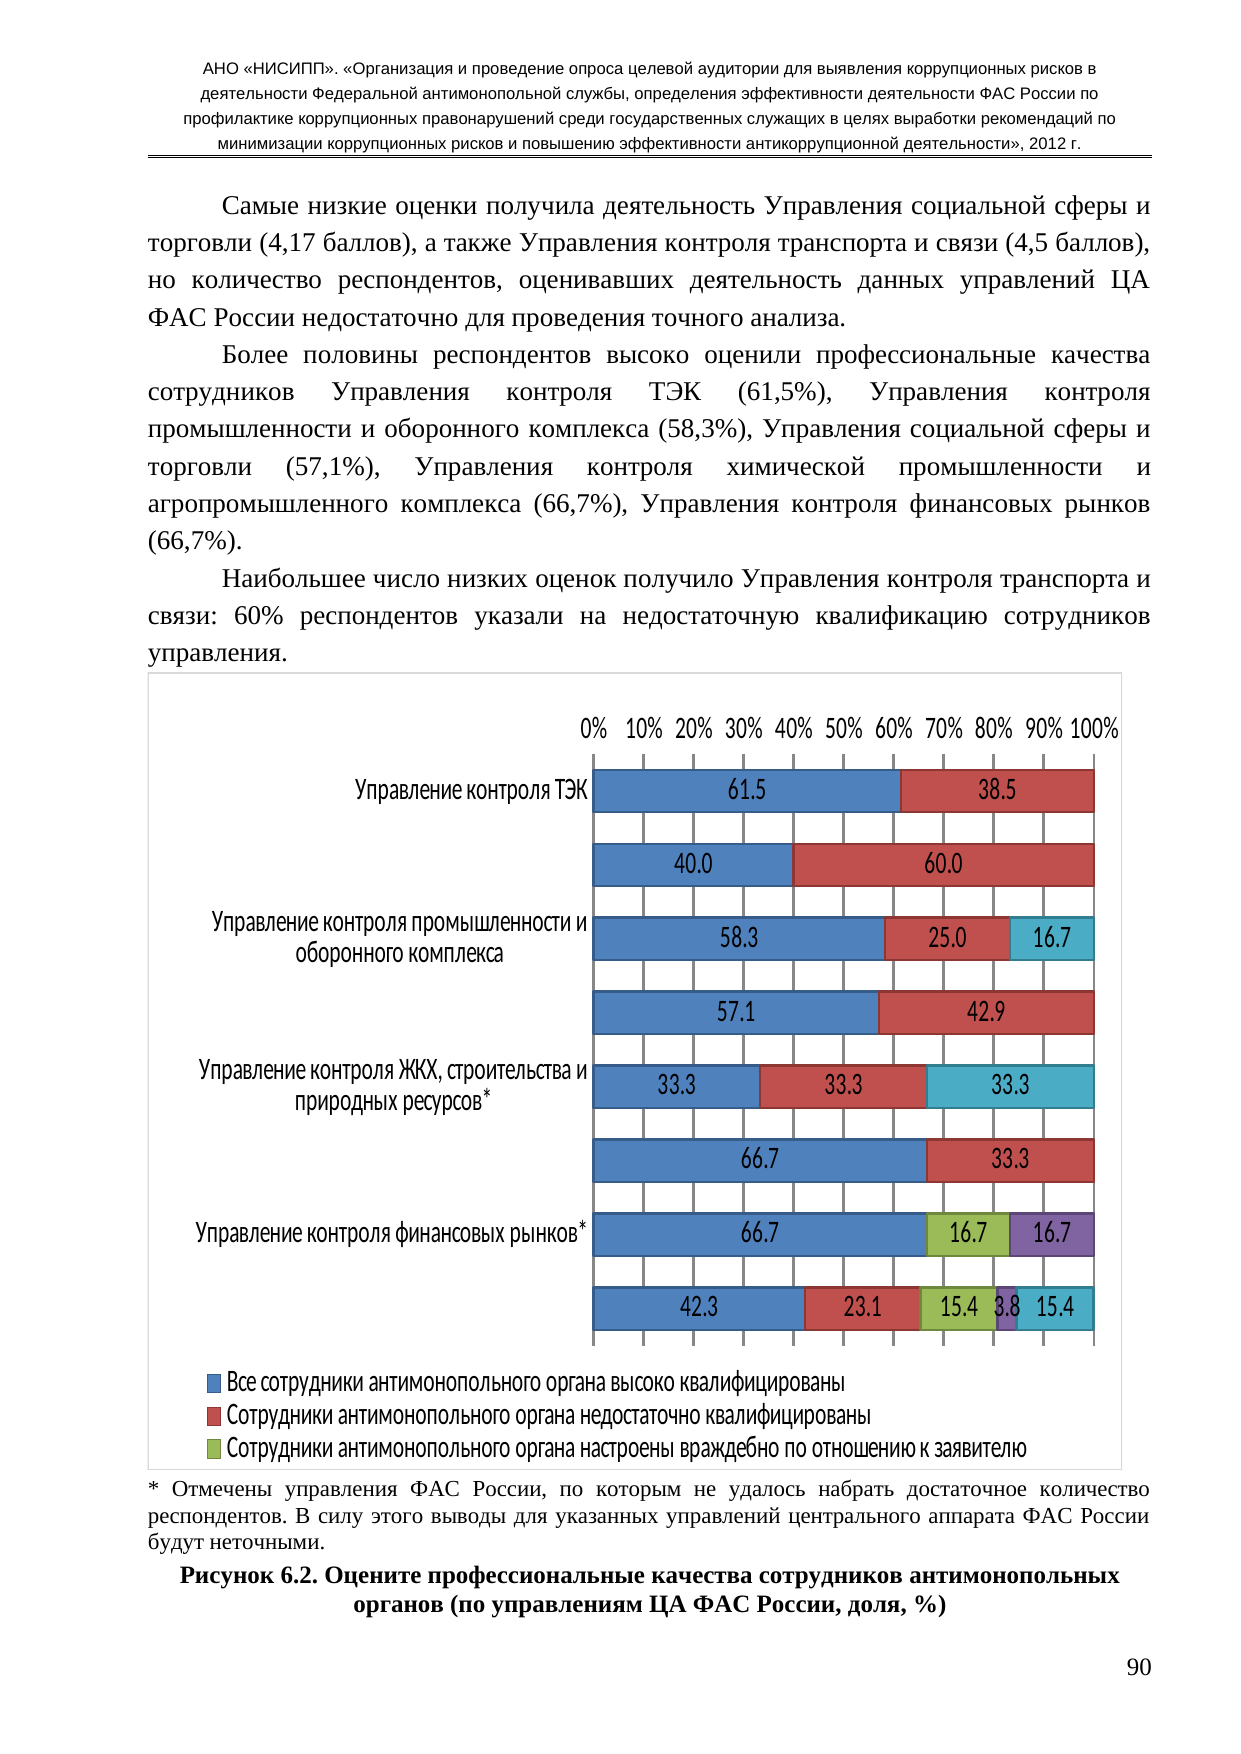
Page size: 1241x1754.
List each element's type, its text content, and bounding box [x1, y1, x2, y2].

text Рисунок 6.2. Оцените профессиональные качества сотрудников антимонопольных органов (по управлениям ЦА ФАС России, доля, %) [148, 1561, 1152, 1618]
list Самые низкие оценки получила деятельность Управления социальной сферы и торговли (4,17 баллов), а также Управления контроля транспорта и связи (4,5 баллов), но количество респондентов, оценивавших деятельность данных управлений ЦА ФАС России недостаточно для проведения точного анализа. [148, 189, 1152, 332]
list Более половины респондентов высоко оценили профессиональные качества сотрудников Управления контроля ТЭК (61,5%), Управления контроля промышленности и оборонного комплекса (58,3%), Управления социальной сферы и торговли (57,1%), Управления контроля химической промышленности и агропромышленного комплекса (66,7%), Управления контроля финансовых рынков (66,7%). [148, 338, 1152, 556]
list Наибольшее число низких оценок получило Управления контроля транспорта и связи: 60% респондентов указали на недостаточную квалификацию сотрудников управления. [148, 562, 1152, 1470]
text * Отмечены управления ФАС России, по которым не удалось набрать достаточное количество респондентов. В силу этого выводы для указанных управлений центрального аппарата ФАС России будут неточными. [148, 1475, 1152, 1554]
